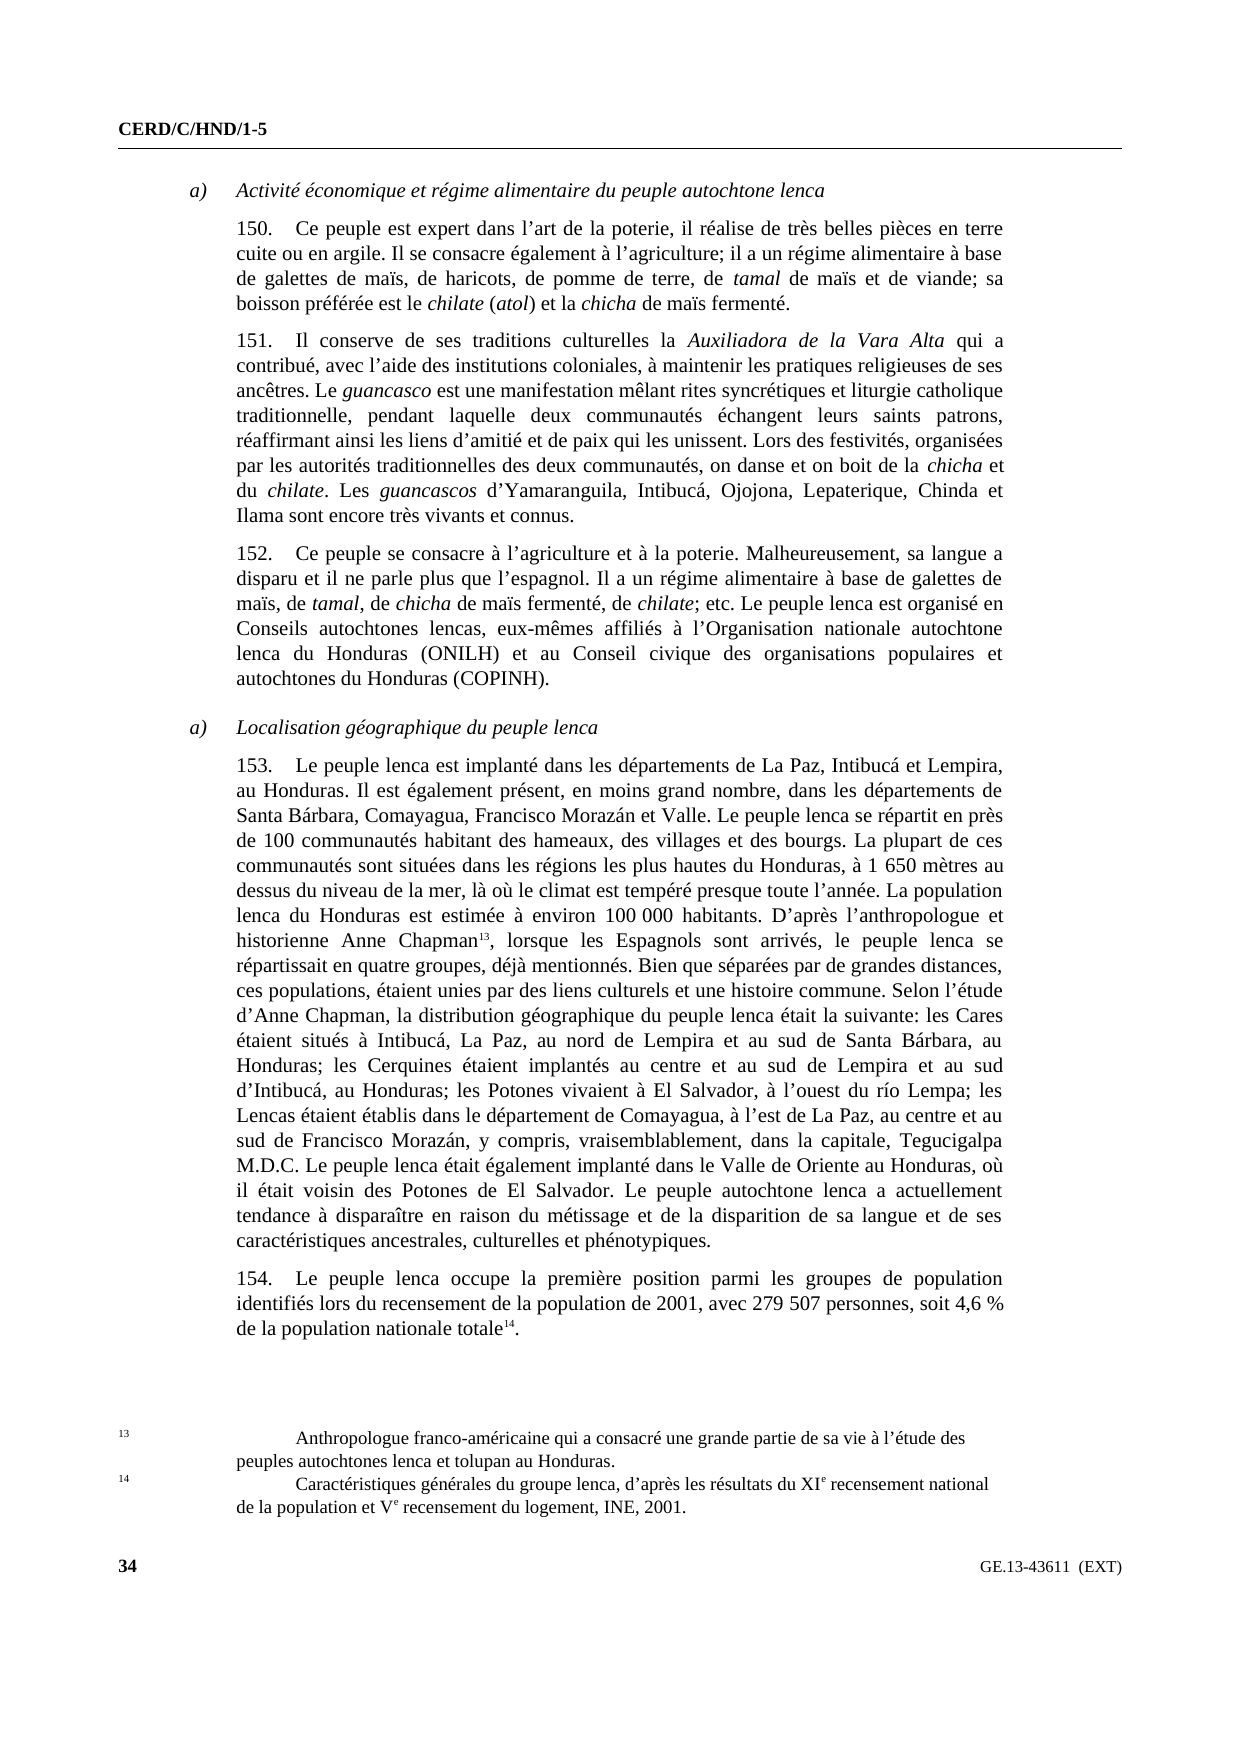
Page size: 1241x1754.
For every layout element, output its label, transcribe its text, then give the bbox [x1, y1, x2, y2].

text 154. Le peuple lenca occupe la première position parmi les groupes de population identifiés lors du recensement de la population de 2001, avec 279 507 personnes, soit 4,6 % de la population nationale totale. [236, 1265, 1004, 1340]
text a) Activité économique et régime alimentaire du peuple autochtone lenca [118, 177, 1004, 202]
text 151. Il conserve de ses traditions culturelles la Auxiliadora de la Vara Alta qui a contribué, avec l’aide des institutions coloniales, à maintenir les pratiques religieuses de ses ancêtres. Le guancasco est une manifestation mêlant rites syncrétiques et liturgie catholique traditionnelle, pendant laquelle deux communautés échangent leurs saints patrons, réaffirmant ainsi les liens d’amitié et de paix qui les unissent. Lors des festivités, organisées par les autorités traditionnelles des deux communautés, on danse et on boit de la chicha et du chilate. Les guancascos d’Yamaranguila, Intibucá, Ojojona, Lepaterique, Chinda et Ilama sont encore très vivants et connus. [236, 327, 1004, 527]
text 152. Ce peuple se consacre à l’agriculture et à la poterie. Malheureusement, sa langue a disparu et il ne parle plus que l’espagnol. Il a un régime alimentaire à base de galettes de maïs, de tamal, de chicha de maïs fermenté, de chilate; etc. Le peuple lenca est organisé en Conseils autochtones lencas, eux-mêmes affiliés à l’Organisation nationale autochtone lenca du Honduras (ONILH) et au Conseil civique des organisations populaires et autochtones du Honduras (COPINH). [236, 540, 1004, 690]
text a) Localisation géographique du peuple lenca [118, 715, 1004, 740]
text 150. Ce peuple est expert dans l’art de la poterie, il réalise de très belles pièces en terre cuite ou en argile. Il se consacre également à l’agriculture; il a un régime alimentaire à base de galettes de maïs, de haricots, de pomme de terre, de tamal de maïs et de viande; sa boisson préférée est le chilate (atol) et la chicha de maïs fermenté. [236, 215, 1004, 315]
text 153. Le peuple lenca est implanté dans les départements de La Paz, Intibucá et Lempira, au Honduras. Il est également présent, en moins grand nombre, dans les départements de Santa Bárbara, Comayagua, Francisco Morazán et Valle. Le peuple lenca se répartit en près de 100 communautés habitant des hameaux, des villages et des bourgs. La plupart de ces communautés sont situées dans les régions les plus hautes du Honduras, à 1 650 mètres au dessus du niveau de la mer, là où le climat est tempéré presque toute l’année. La population lenca du Honduras est estimée à environ 100 000 habitants. D’après l’anthropologue et historienne Anne Chapman, lorsque les Espagnols sont arrivés, le peuple lenca se répartissait en quatre groupes, déjà mentionnés. Bien que séparées par de grandes distances, ces populations, étaient unies par des liens culturels et une histoire commune. Selon l’étude d’Anne Chapman, la distribution géographique du peuple lenca était la suivante: les Cares étaient situés à Intibucá, La Paz, au nord de Lempira et au sud de Santa Bárbara, au Honduras; les Cerquines étaient implantés au centre et au sud de Lempira et au sud d’Intibucá, au Honduras; les Potones vivaient à El Salvador, à l’ouest du río Lempa; les Lencas étaient établis dans le département de Comayagua, à l’est de La Paz, au centre et au sud de Francisco Morazán, y compris, vraisemblablement, dans la capitale, Tegucigalpa M.D.C. Le peuple lenca était également implanté dans le Valle de Oriente au Honduras, où il était voisin des Potones de El Salvador. Le peuple autochtone lenca a actuellement tendance à disparaître en raison du métissage et de la disparition de sa langue et de ses caractéristiques ancestrales, culturelles et phénotypiques. [236, 752, 1004, 1252]
